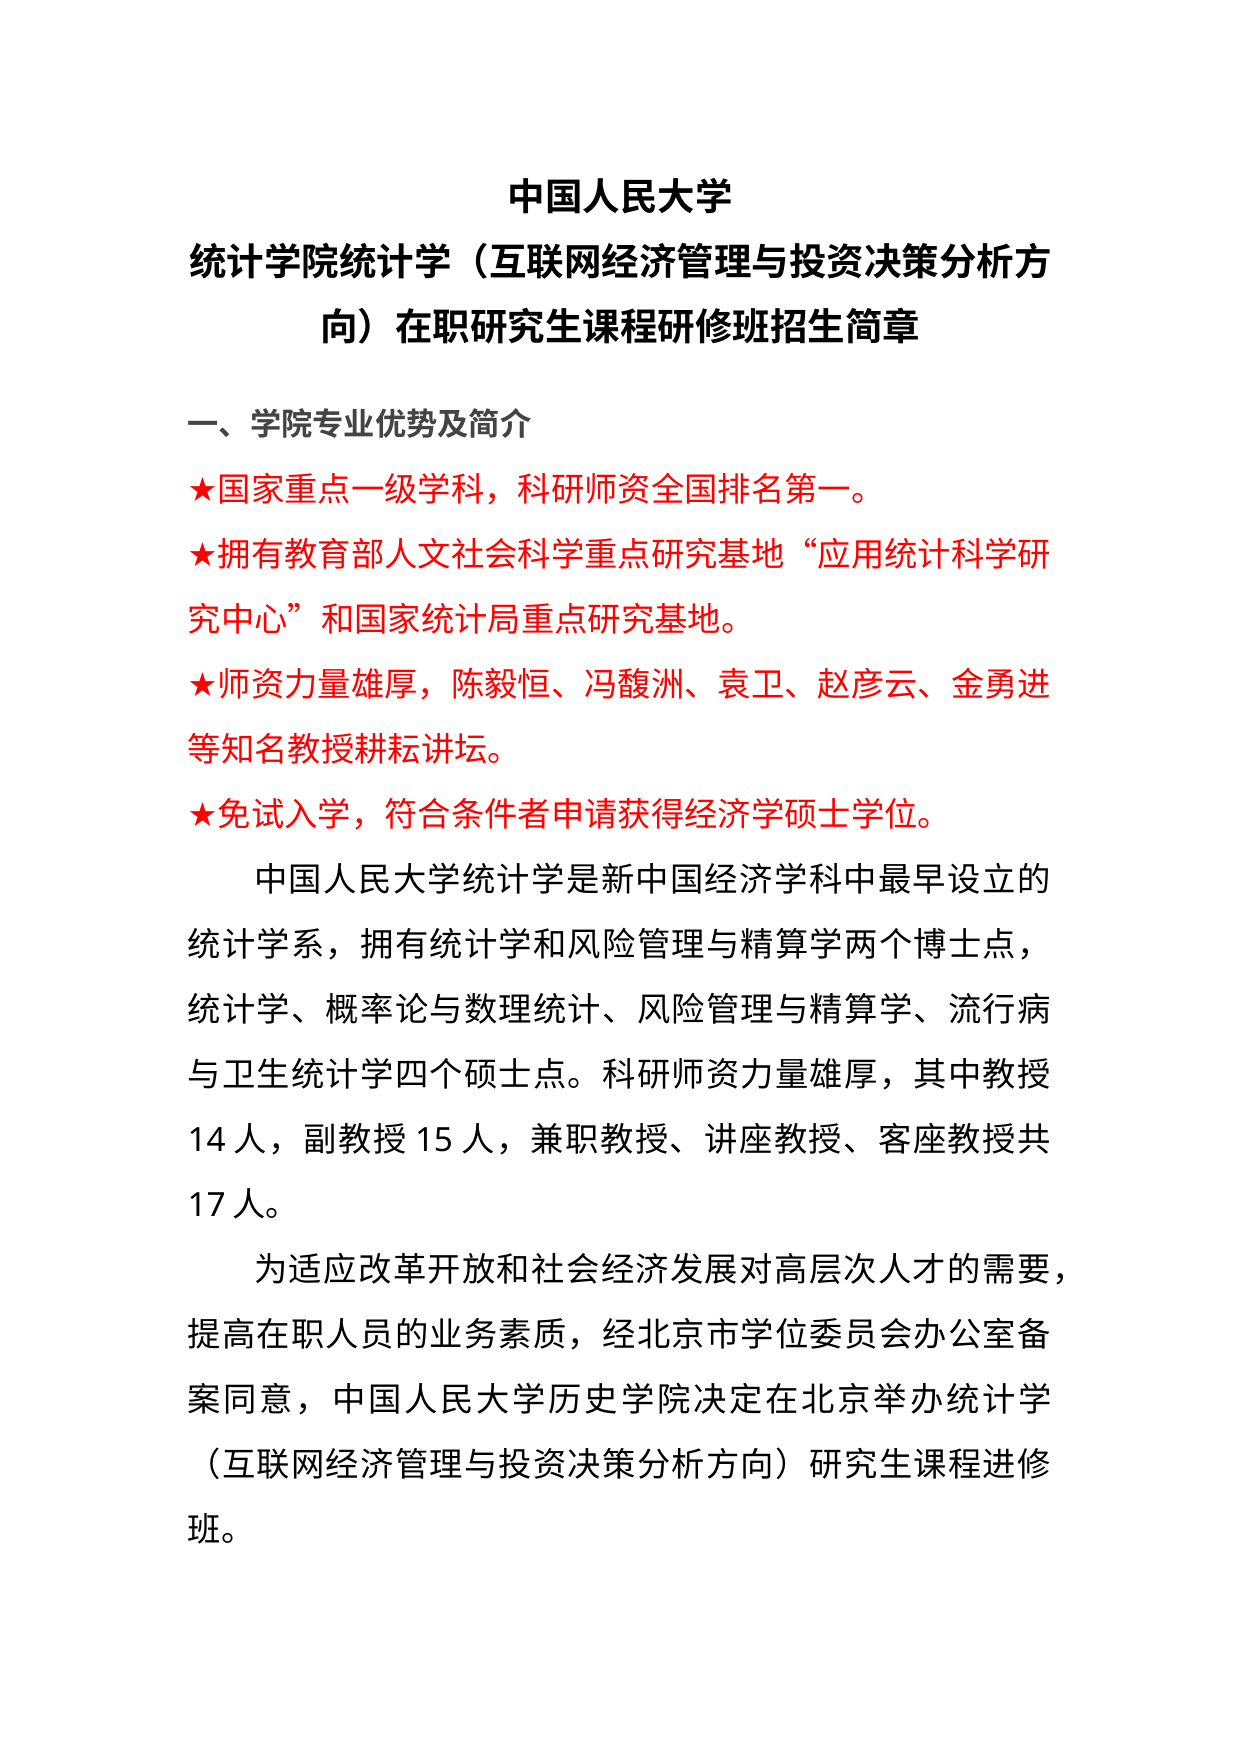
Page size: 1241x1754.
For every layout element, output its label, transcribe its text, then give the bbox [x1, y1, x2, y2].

text 中国人民大学 [187, 162, 1053, 227]
text 为适应改革开放和社会经济发展对高层次人才的需要，提高在职人员的业务素质，经北京市学位委员会办公室备案同意，中国人民大学历史学院决定在北京举办统计学（互联网经济管理与投资决策分析方向）研究生课程进修班。 [187, 1234, 1053, 1559]
text ★拥有教育部人文社会科学重点研究基地“应用统计科学研究中心”和国家统计局重点研究基地。 [187, 519, 1053, 649]
text 统计学院统计学（互联网经济管理与投资决策分析方向）在职研究生课程研修班招生简章 [187, 227, 1053, 357]
text ★国家重点一级学科，科研师资全国排名第一。 [187, 454, 1053, 519]
text ★师资力量雄厚，陈毅恒、冯馥洲、袁卫、赵彦云、金勇进等知名教授耕耘讲坛。 [187, 649, 1053, 779]
text ★免试入学，符合条件者申请获得经济学硕士学位。 [187, 779, 1053, 844]
text 一、学院专业优势及简介 [187, 389, 1053, 454]
text 中国人民大学统计学是新中国经济学科中最早设立的统计学系，拥有统计学和风险管理与精算学两个博士点，统计学、概率论与数理统计、风险管理与精算学、流行病与卫生统计学四个硕士点。科研师资力量雄厚，其中教授14人，副教授15人，兼职教授、讲座教授、客座教授共17人。 [187, 844, 1053, 1234]
